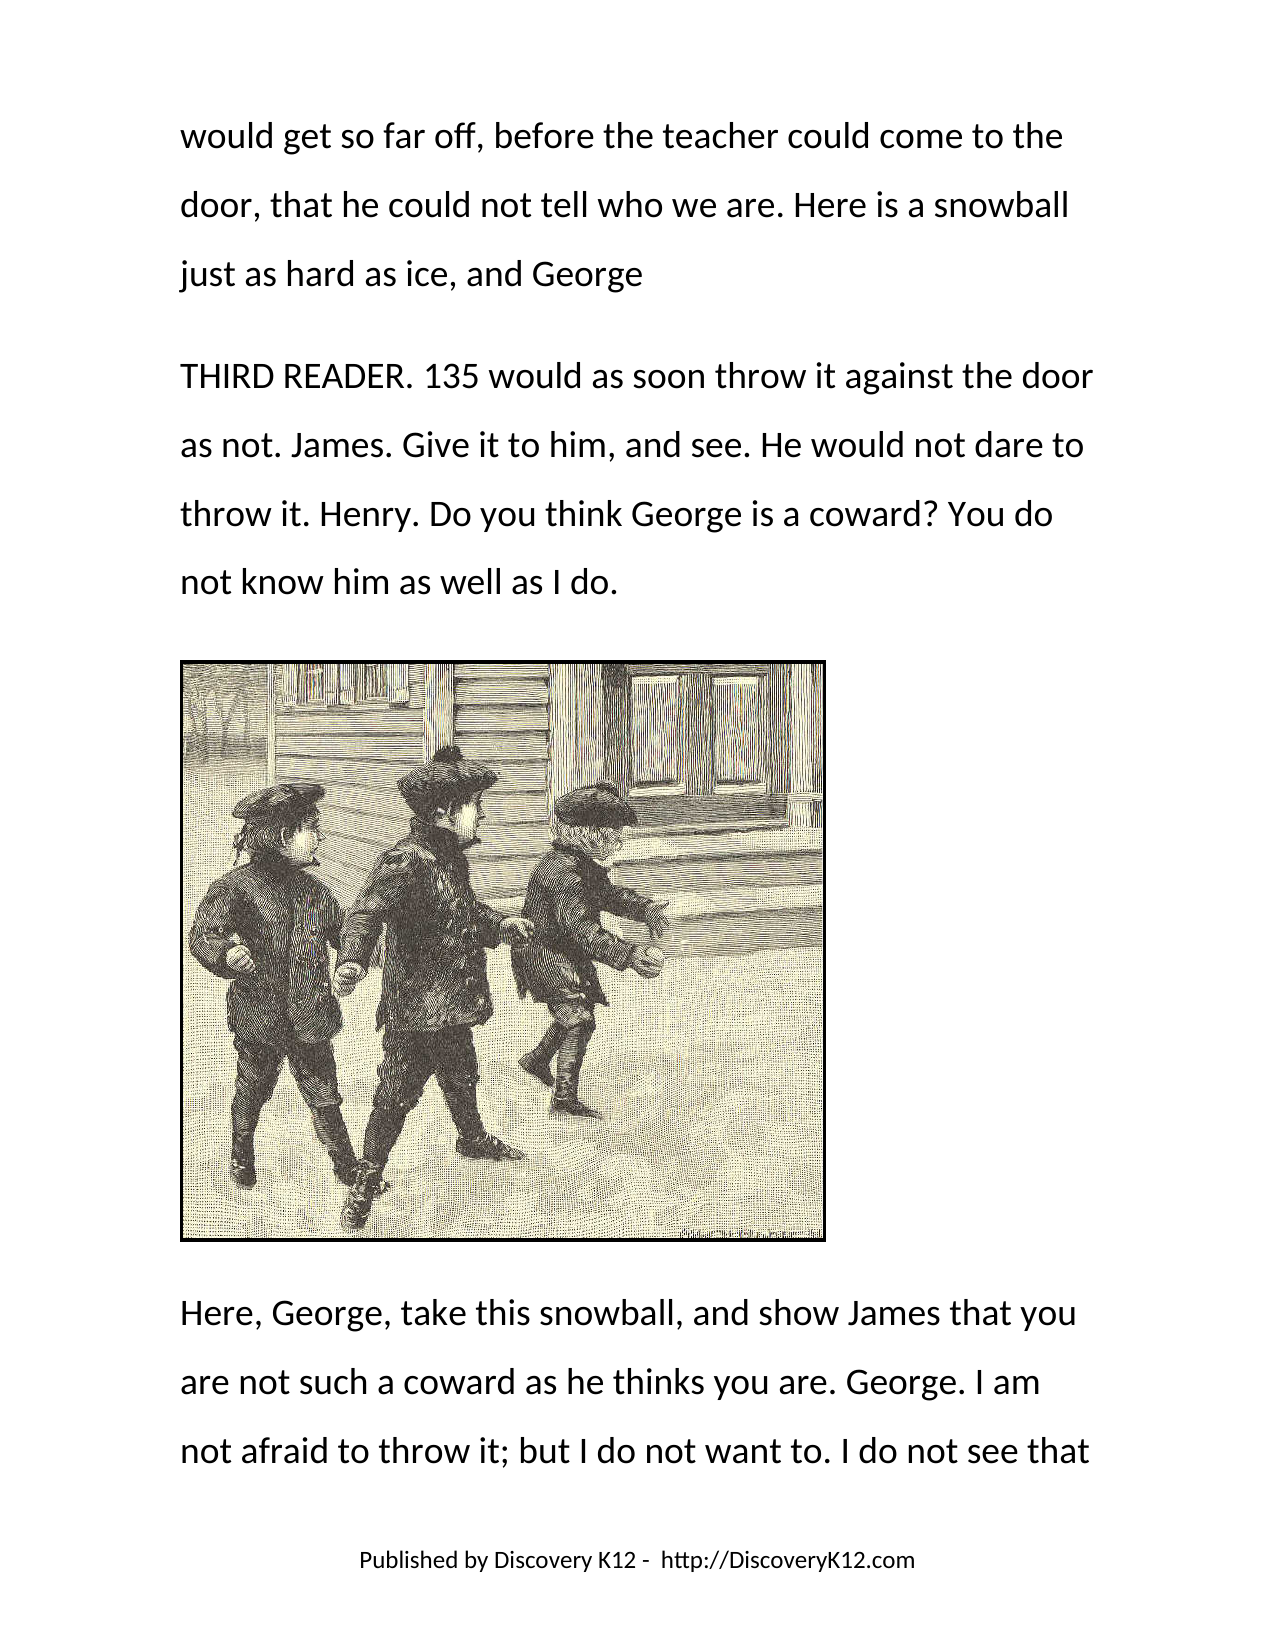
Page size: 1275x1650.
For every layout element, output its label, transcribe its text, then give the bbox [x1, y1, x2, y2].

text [180, 112, 1095, 296]
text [180, 1289, 1095, 1473]
text THIRD READER. 135 would as soon throw it against the door as not. James. Give it to him, and see. He would not dare to throw it. Henry. Do you think George is a coward? You do not know him as well as I do. [180, 352, 1095, 604]
picture [183, 664, 823, 1238]
